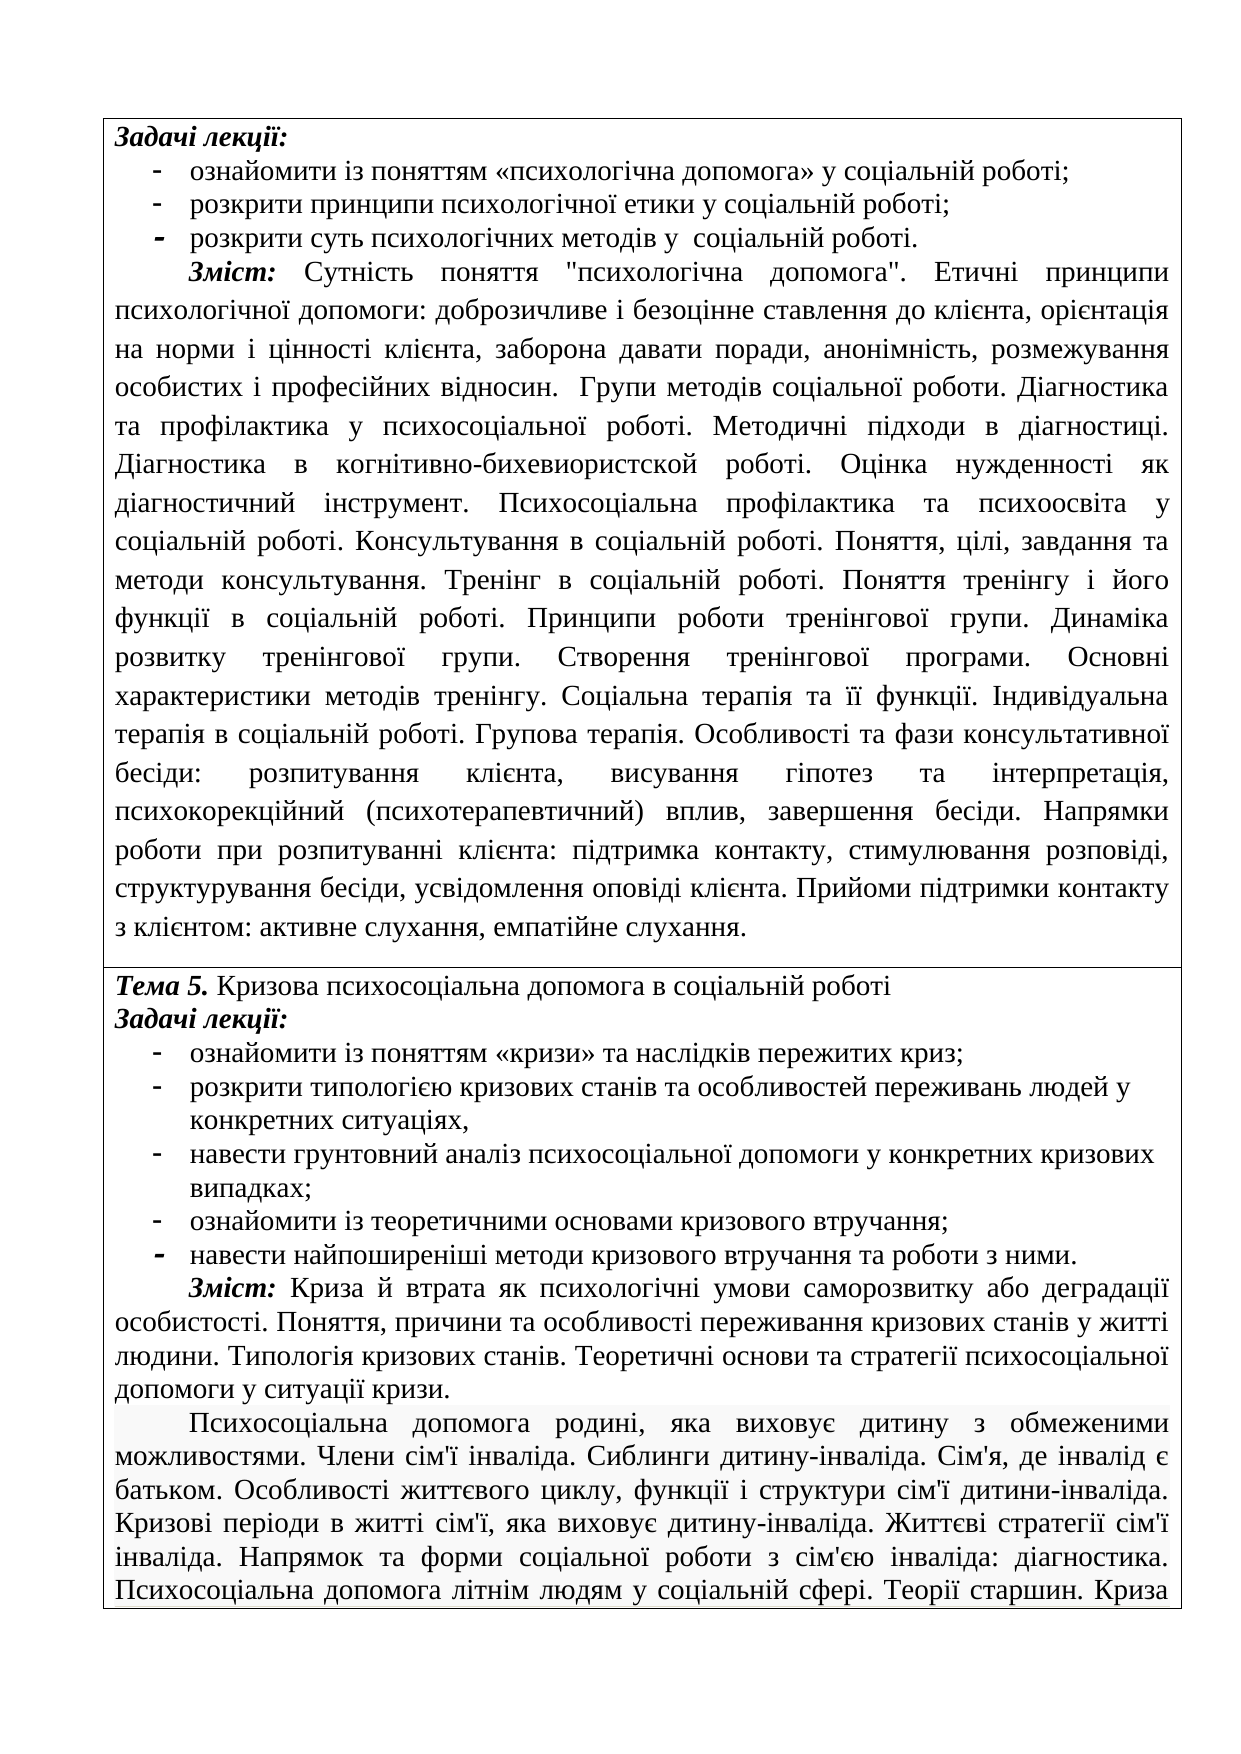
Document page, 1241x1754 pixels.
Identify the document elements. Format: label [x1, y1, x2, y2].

table_cell [104, 968, 1181, 1607]
table_cell [104, 119, 1181, 967]
